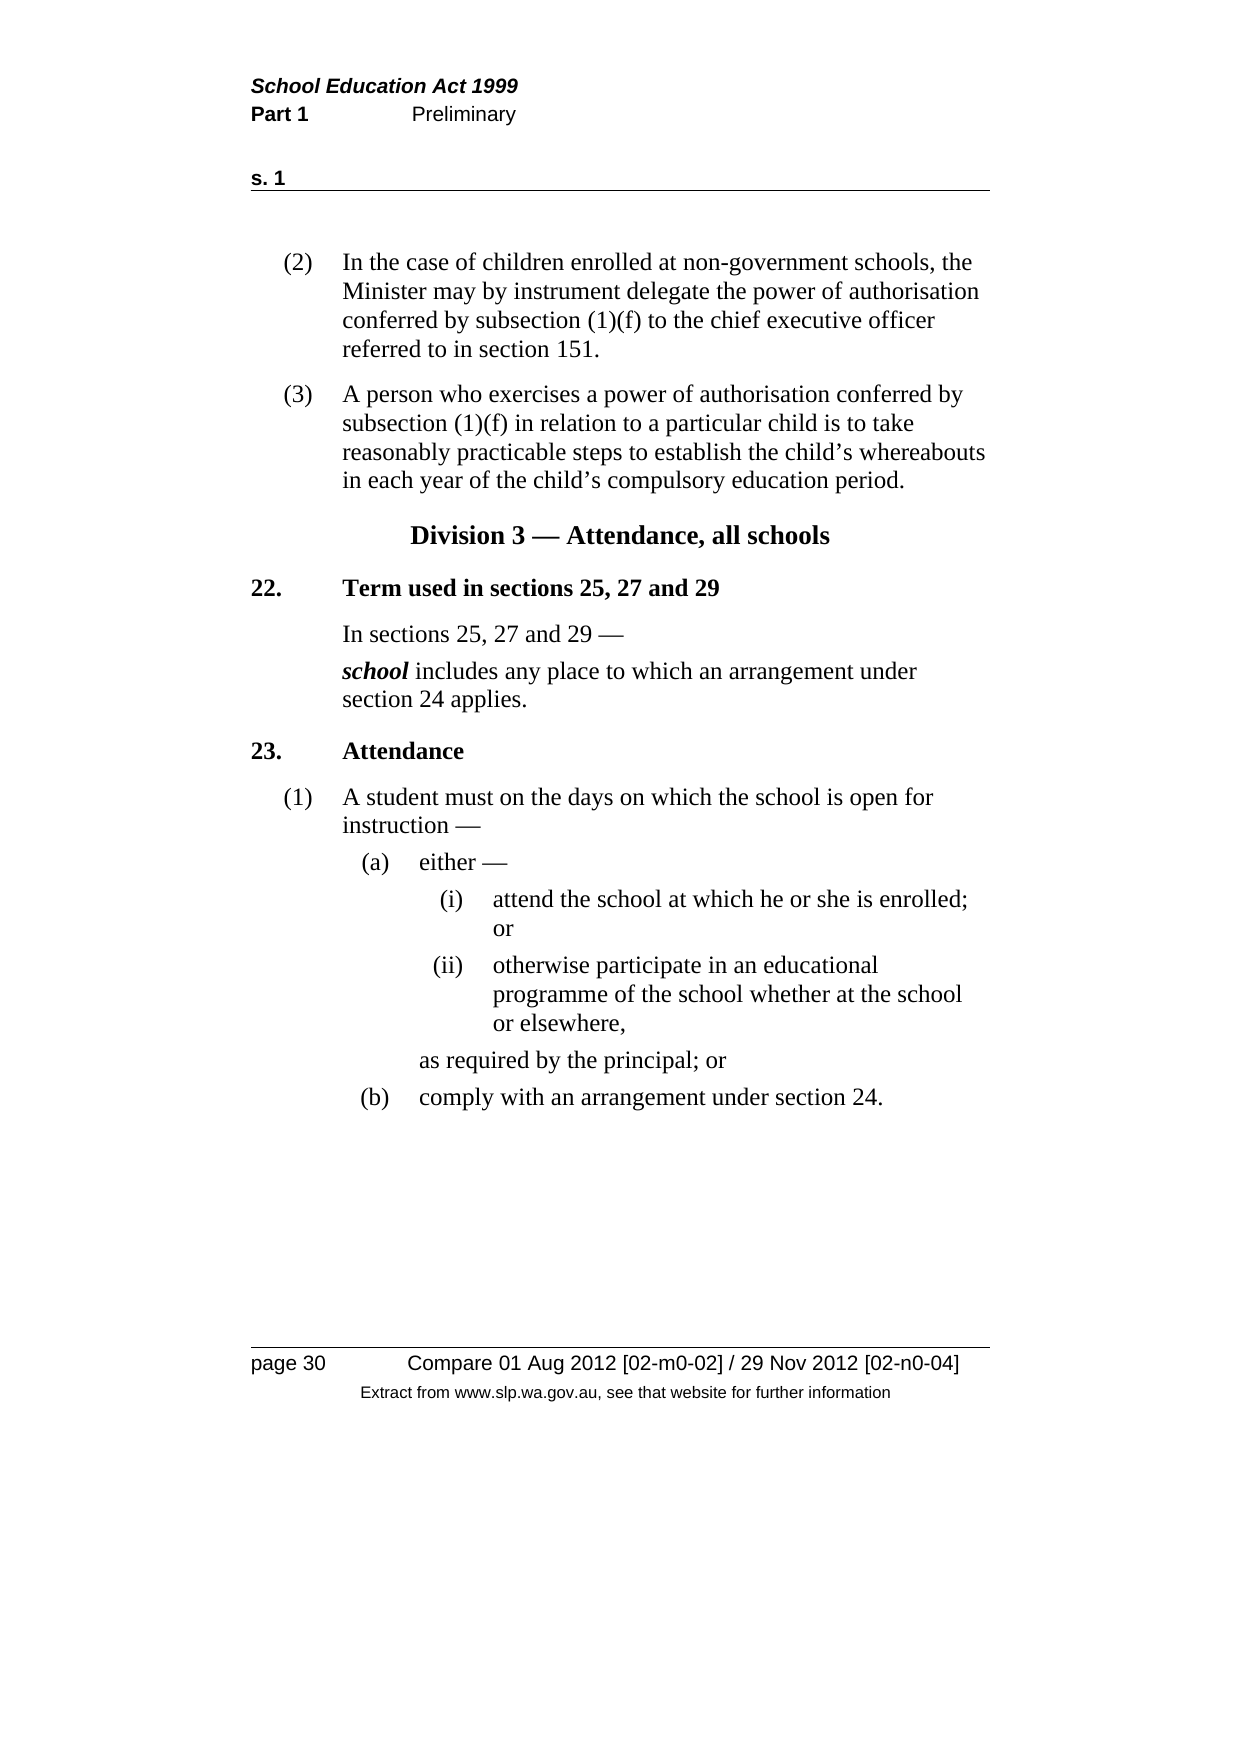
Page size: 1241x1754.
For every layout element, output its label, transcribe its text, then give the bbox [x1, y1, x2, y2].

subtitle 22. Term used in sections 25, 27 and 29 [251, 573, 990, 602]
text (1) A student must on the days on which the school is open for instruction — [251, 782, 990, 839]
subtitle 23. Attendance [251, 736, 990, 765]
text school includes any place to which an arrangement under section 24 applies. [251, 656, 990, 713]
text (3) A person who exercises a power of authorisation conferred by subsection (1)(f) in relation to a particular child is to take reasonably practicable steps to establish the child’s whereabouts in each year of the child’s compulsory education period. [251, 379, 990, 494]
text (2) In the case of children enrolled at non-government schools, the Minister may by instrument delegate the power of authorisation conferred by subsection (1)(f) to the chief executive officer referred to in section 151. [251, 247, 990, 362]
text In sections 25, 27 and 29 — [251, 619, 990, 647]
text (i) attend the school at which he or she is enrolled; or [251, 884, 990, 942]
subtitle Division 3 — Attendance, all schools [251, 519, 990, 550]
text (a) either — [251, 847, 990, 876]
text (ii) otherwise participate in an educational programme of the school whether at the school or elsewhere, [251, 950, 990, 1037]
text as required by the principal; or [251, 1045, 990, 1074]
text (b) comply with an arrangement under section 24. [251, 1082, 990, 1111]
